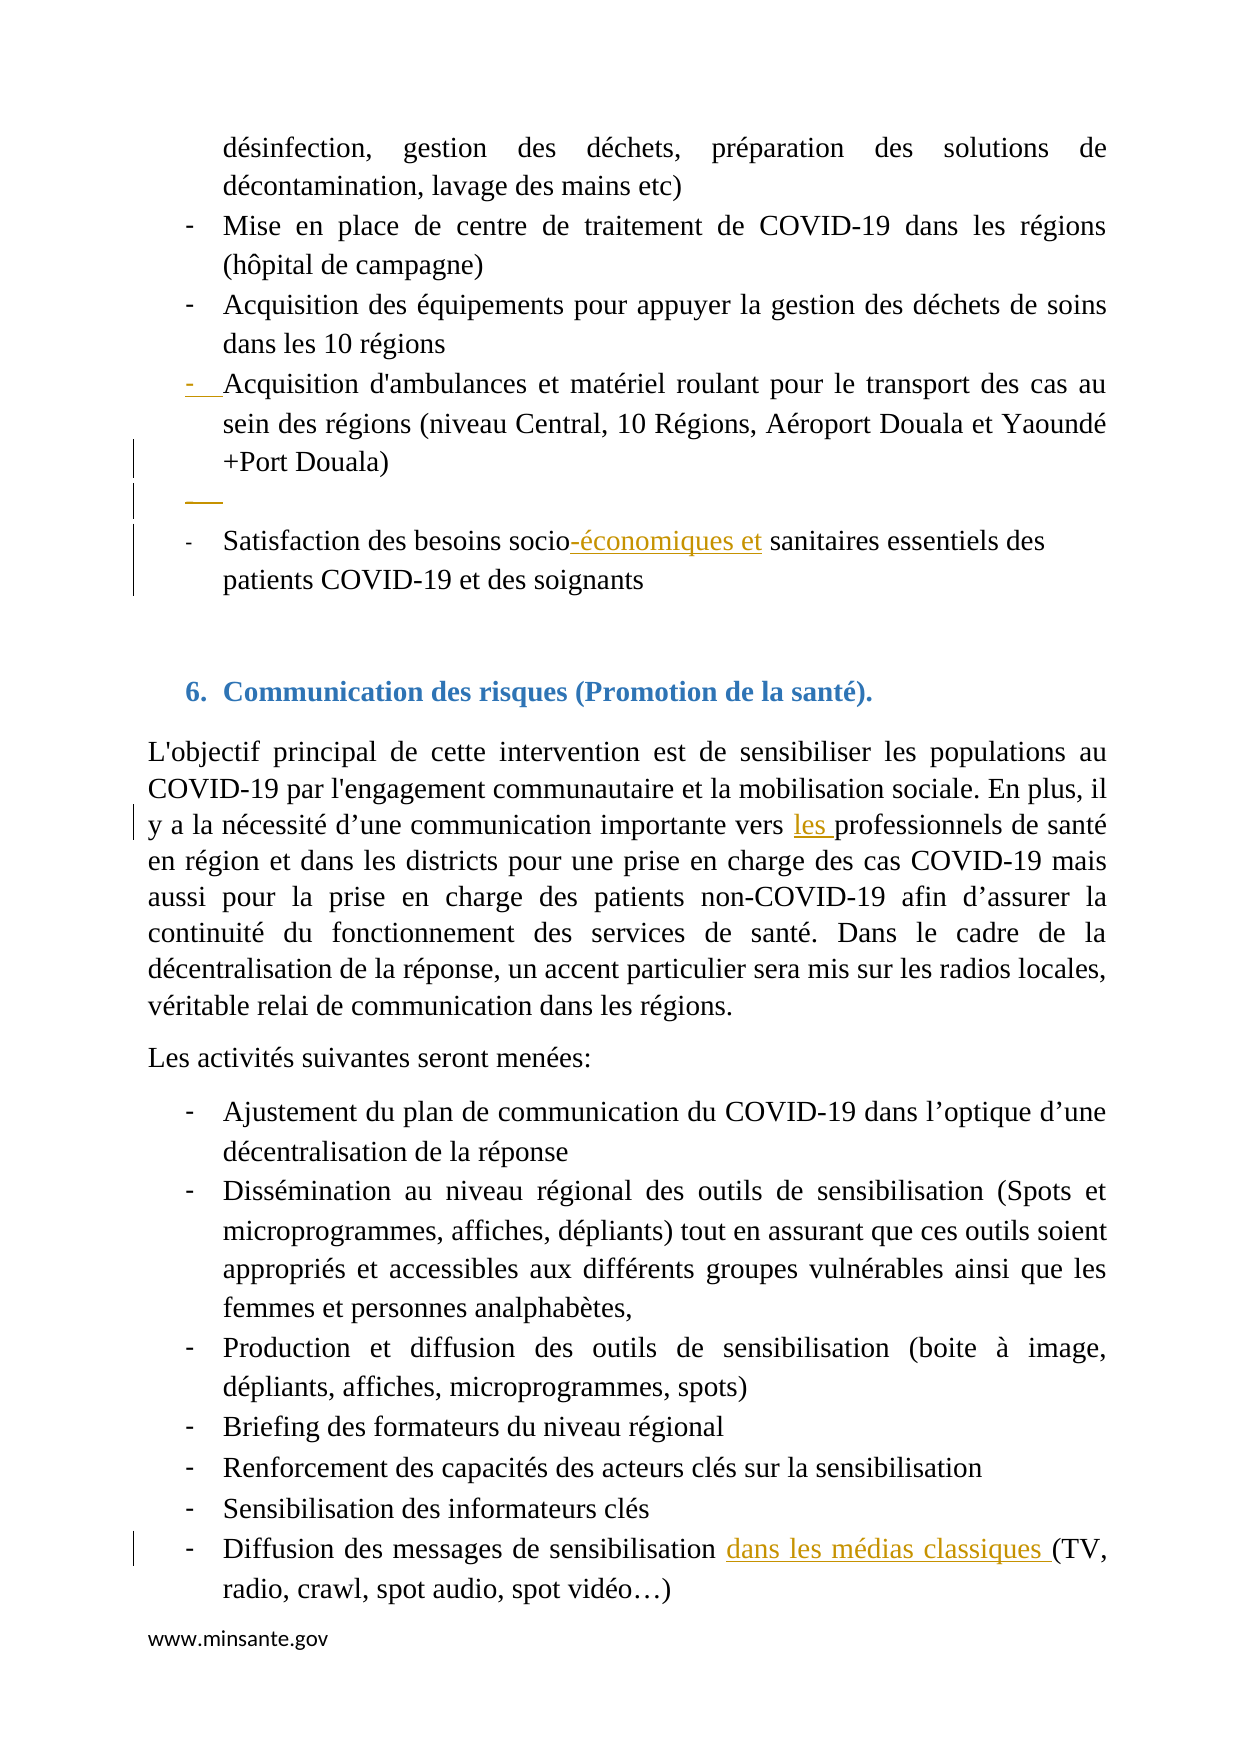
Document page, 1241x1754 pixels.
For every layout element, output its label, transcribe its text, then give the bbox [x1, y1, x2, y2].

list Acquisition des équipements pour appuyer la gestion des déchets de soins dans les 10 régions [185, 286, 1107, 360]
list Satisfaction des besoins socio sanitaires essentiels des patients COVID-19 et des soignants [185, 523, 1107, 596]
list Renforcement des capacités des acteurs clés sur la sensibilisation [185, 1449, 1107, 1484]
text Les activités suivantes seront menées: [148, 1040, 1107, 1074]
list Dissémination au niveau régional des outils de sensibilisation (Spots et microprogrammes, affiches, dépliants) tout en assurant que ces outils soient appropriés et accessibles aux différents groupes vulnérables ainsi que les femmes et personnes analphabètes, [185, 1172, 1107, 1324]
text L'objectif principal de cette intervention est de sensibiliser les populations au COVID-19 par l'engagement communautaire et la mobilisation sociale. En plus, il y a la nécessité d’une communication importante vers professionnels de santé en région et dans les districts pour une prise en charge des cas COVID-19 mais aussi pour la prise en charge des patients non-COVID-19 afin d’assurer la continuité du fonctionnement des services de santé. Dans le cadre de la décentralisation de la réponse, un accent particulier sera mis sur les radios locales, véritable relai de communication dans les régions. [148, 734, 1107, 1021]
list Mise en place de centre de traitement de COVID-19 dans les régions (hôpital de campagne) [185, 207, 1107, 281]
list Briefing des formateurs du niveau régional [185, 1408, 1107, 1443]
subtitle Communication des risques (Promotion de la santé). [185, 674, 1107, 708]
list Acquisition d'ambulances et matériel roulant pour le transport des cas au sein des régions (niveau Central, 10 Régions, Aéroport Douala et Yaoundé +Port Douala) [185, 365, 1107, 478]
list Ajustement du plan de communication du COVID-19 dans l’optique d’une décentralisation de la réponse [185, 1093, 1107, 1167]
list Sensibilisation des informateurs clés [185, 1490, 1107, 1525]
list Production et diffusion des outils de sensibilisation (boite à image, dépliants, affiches, microprogrammes, spots) [185, 1329, 1107, 1403]
list Diffusion des messages de sensibilisation (TV, radio, crawl, spot audio, spot vidéo…) [185, 1531, 1107, 1605]
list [185, 130, 1107, 202]
